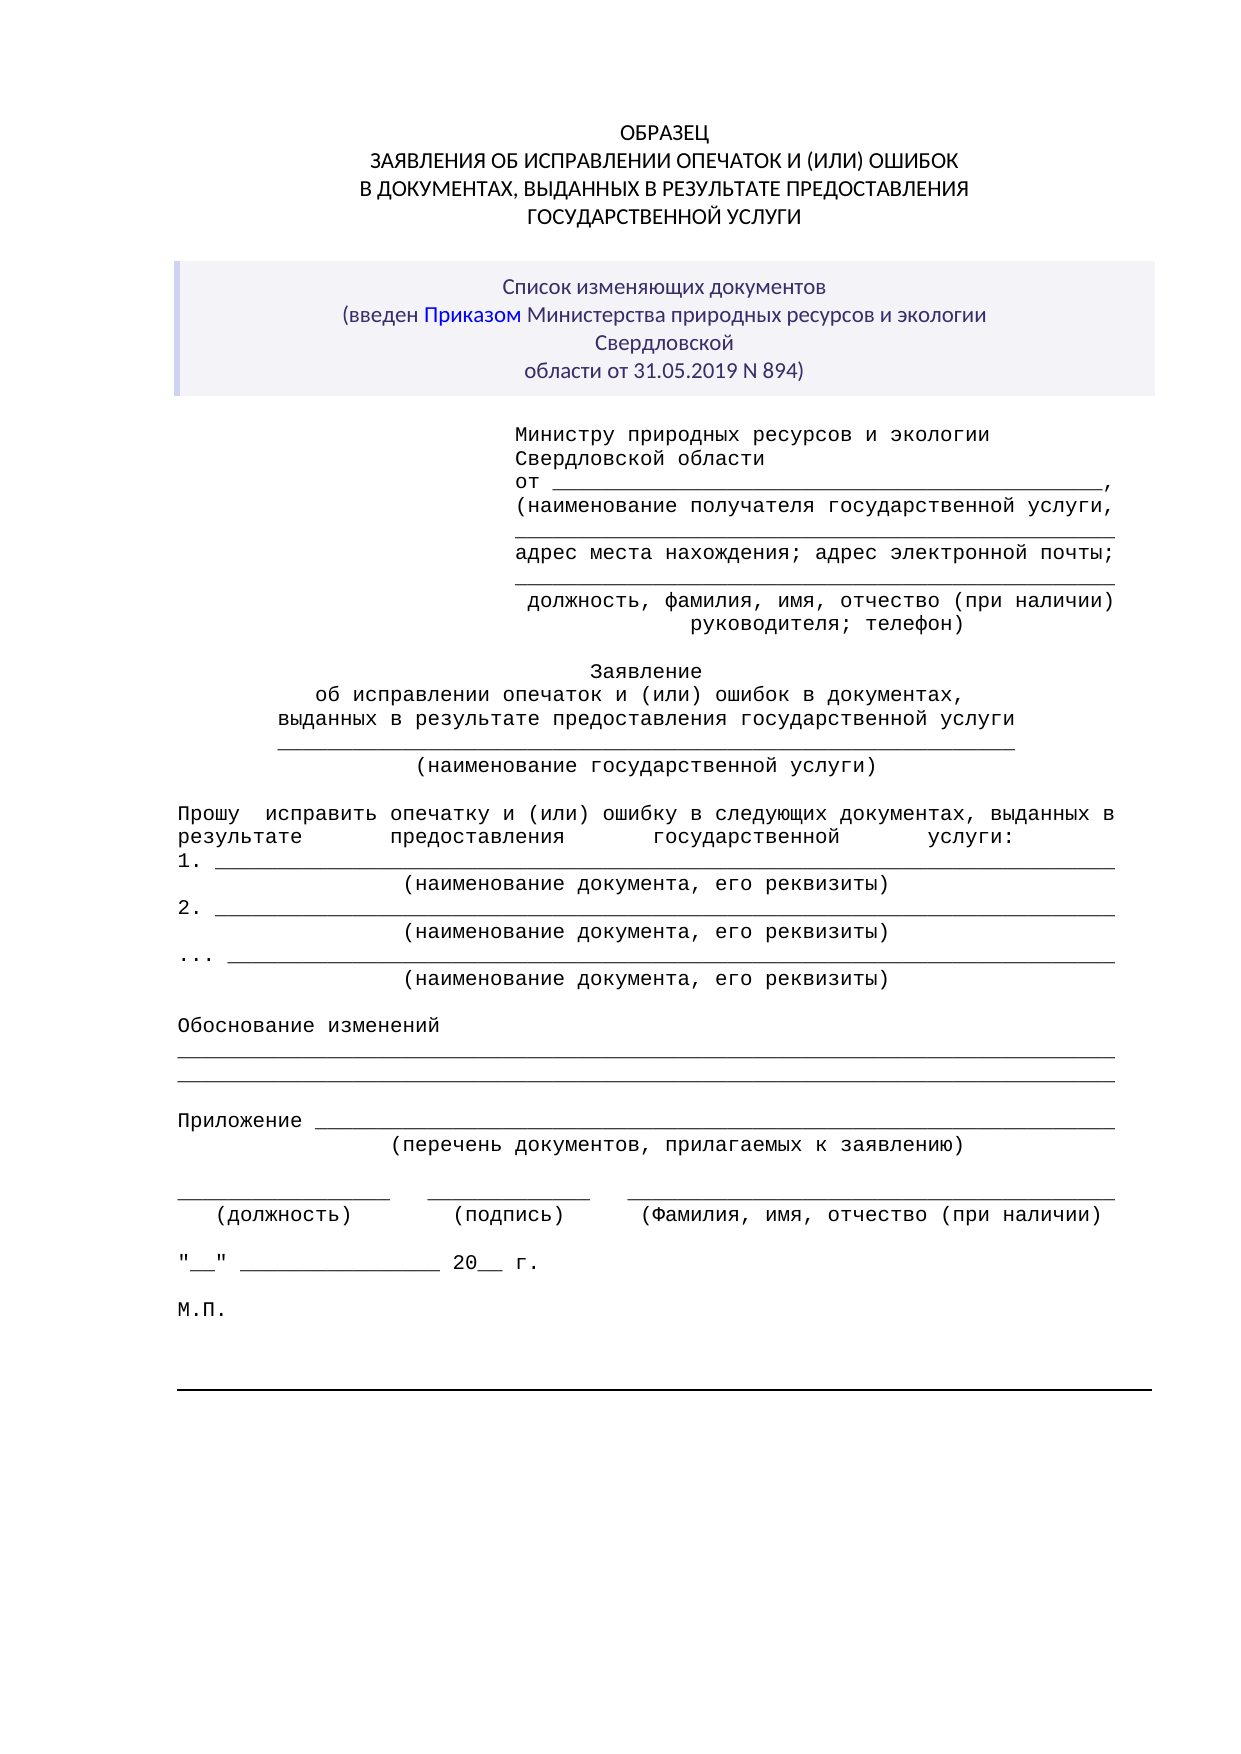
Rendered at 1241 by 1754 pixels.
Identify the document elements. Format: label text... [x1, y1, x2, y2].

table_header Список изменяющих документов (введен Приказом Министерства природных ресурсов и экологии Свердловской области от 31.05.2019 N 894) [180, 261, 1149, 396]
text 2. ________________________________________________________________________ [177, 897, 1152, 921]
text (наименование документа, его реквизиты) [177, 968, 1152, 992]
text _________________ _____________ _______________________________________ [177, 1181, 1152, 1204]
text ... _______________________________________________________________________ [177, 944, 1152, 968]
text от ____________________________________________, [177, 471, 1152, 495]
text (наименование получателя государственной услуги, [177, 495, 1152, 519]
text (наименование документа, его реквизиты) [177, 873, 1152, 897]
text ЗАЯВЛЕНИЯ ОБ ИСПРАВЛЕНИИ ОПЕЧАТОК И (ИЛИ) ОШИБОК [177, 146, 1152, 174]
text ОБРАЗЕЦ [177, 118, 1152, 146]
text (должность) (подпись) (Фамилия, имя, отчество (при наличии) [177, 1204, 1152, 1228]
text об исправлении опечаток и (или) ошибок в документах, [177, 684, 1152, 708]
text (перечень документов, прилагаемых к заявлению) [177, 1133, 1152, 1157]
text Министру природных ресурсов и экологии [177, 424, 1152, 448]
text 1. ________________________________________________________________________ [177, 850, 1152, 873]
text ___________________________________________________________ [177, 732, 1152, 755]
text ___________________________________________________________________________ [177, 1039, 1152, 1063]
text ________________________________________________ [177, 566, 1152, 590]
text Приложение ________________________________________________________________ [177, 1110, 1152, 1133]
text Обоснование изменений [177, 1015, 1152, 1039]
text М.П. [177, 1299, 1152, 1323]
text Заявление [177, 661, 1152, 684]
text ___________________________________________________________________________ [177, 1063, 1152, 1086]
text результате предоставления государственной услуги: [177, 826, 1152, 850]
text В ДОКУМЕНТАХ, ВЫДАННЫХ В РЕЗУЛЬТАТЕ ПРЕДОСТАВЛЕНИЯ [177, 174, 1152, 202]
text ГОСУДАРСТВЕННОЙ УСЛУГИ [177, 202, 1152, 230]
text руководителя; телефон) [177, 613, 1152, 637]
text выданных в результате предоставления государственной услуги [177, 708, 1152, 732]
text должность, фамилия, имя, отчество (при наличии) [177, 590, 1152, 613]
text Прошу исправить опечатку и (или) ошибку в следующих документах, выданных в [177, 802, 1152, 826]
text Свердловской области [177, 448, 1152, 471]
text адрес места нахождения; адрес электронной почты; [177, 542, 1152, 566]
text (наименование государственной услуги) [177, 755, 1152, 779]
text (наименование документа, его реквизиты) [177, 921, 1152, 944]
text ________________________________________________ [177, 519, 1152, 542]
text "__" ________________ 20__ г. [177, 1252, 1152, 1275]
